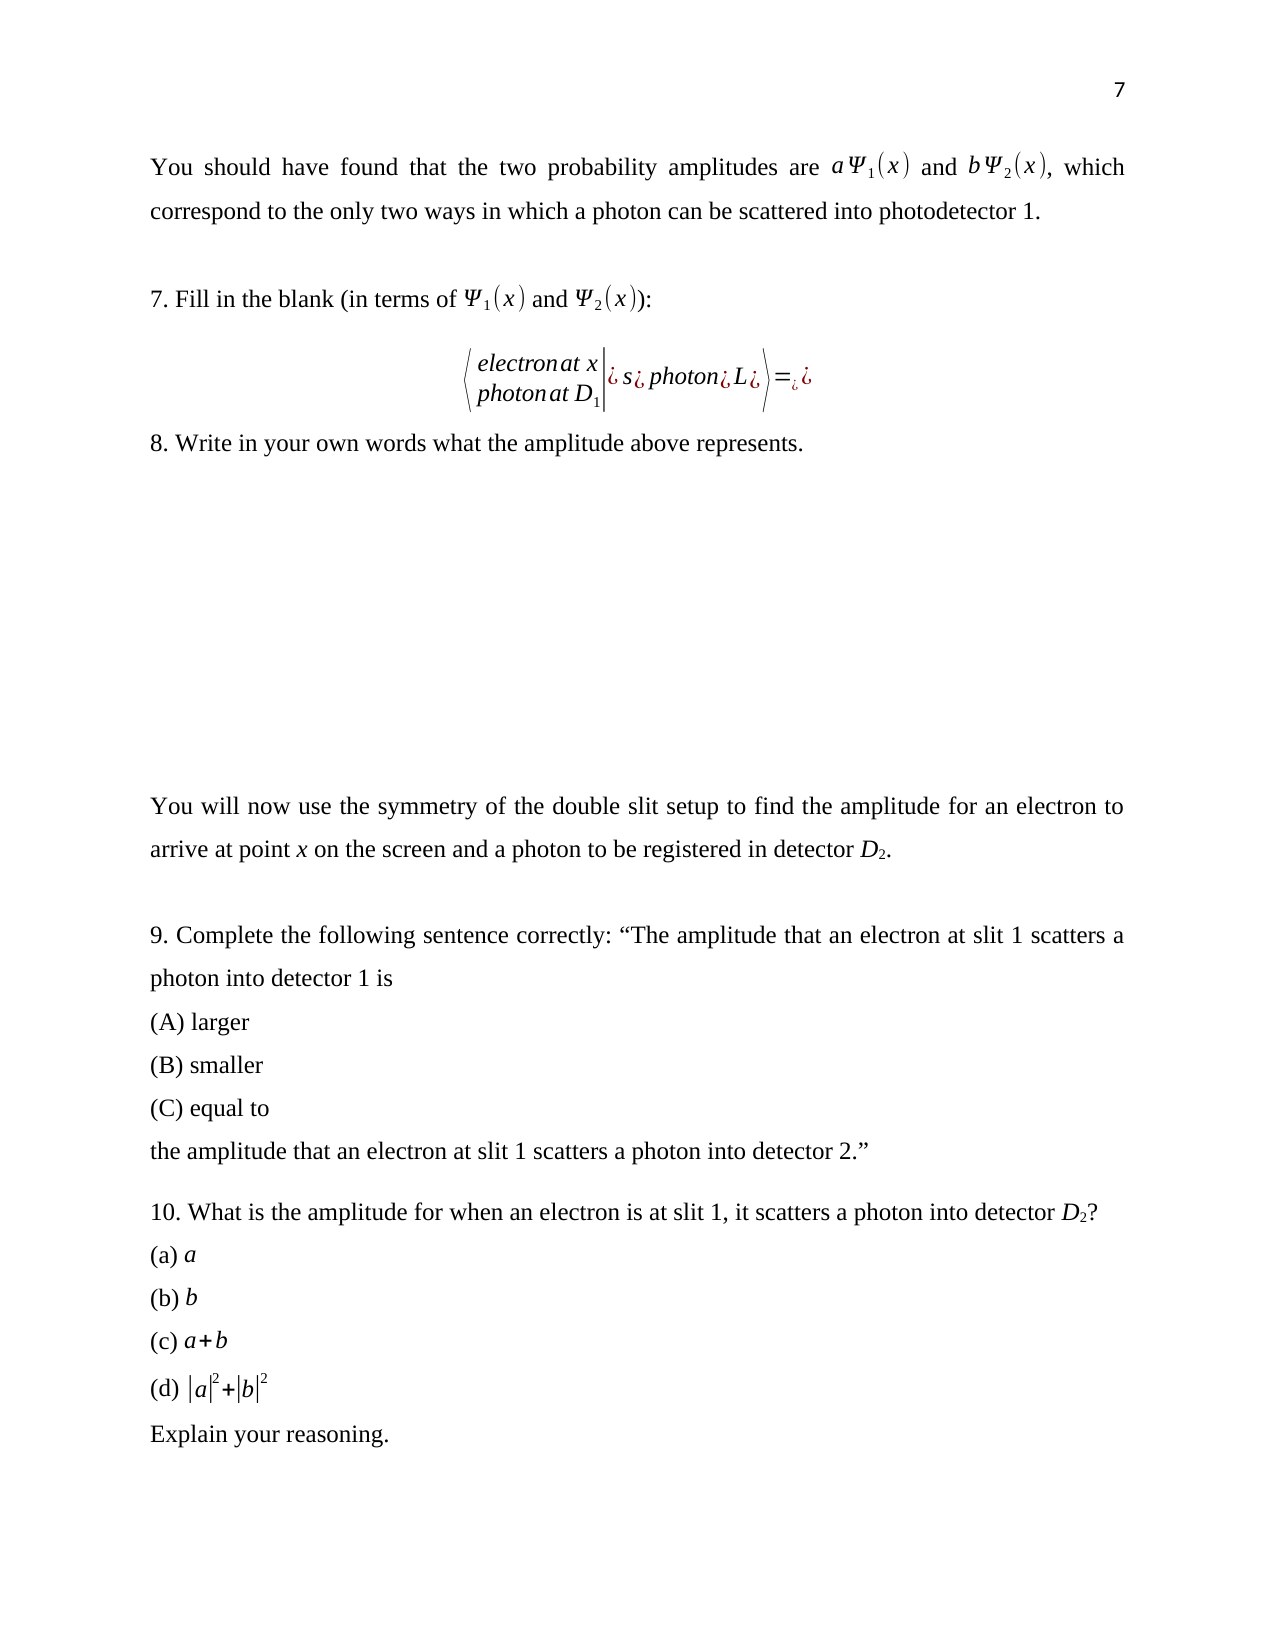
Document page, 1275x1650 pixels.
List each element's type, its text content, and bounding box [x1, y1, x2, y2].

text 10. What is the amplitude for when an electron is at slit 1, it scatters a photon into detector D2? [150, 1197, 1125, 1226]
text 9. Complete the following sentence correctly: “The amplitude that an electron at slit 1 scatters a photon into detector 1 is [150, 920, 1125, 992]
text Explain your reasoning. [150, 1419, 1125, 1448]
text (a) [150, 1240, 1125, 1269]
text (b) [150, 1283, 1125, 1312]
text You will now use the symmetry of the double slit setup to find the amplitude for an electron to arrive at point x on the screen and a photon to be registered in detector D2. [150, 791, 1125, 863]
text (d) [150, 1369, 1125, 1405]
text (c) [150, 1326, 1125, 1355]
text (C) equal to [150, 1093, 1125, 1122]
text 7. Fill in the blank (in terms of and ): [150, 283, 1125, 314]
text the amplitude that an electron at slit 1 scatters a photon into detector 2.” [150, 1136, 1125, 1165]
text (A) larger [150, 1007, 1125, 1035]
text You should have found that the two probability amplitudes are and , which correspond to the only two ways in which a photon can be scattered into photodetector 1. [150, 150, 1125, 225]
text 8. Write in your own words what the amplitude above represents. [150, 428, 1125, 457]
text (B) smaller [150, 1050, 1125, 1078]
